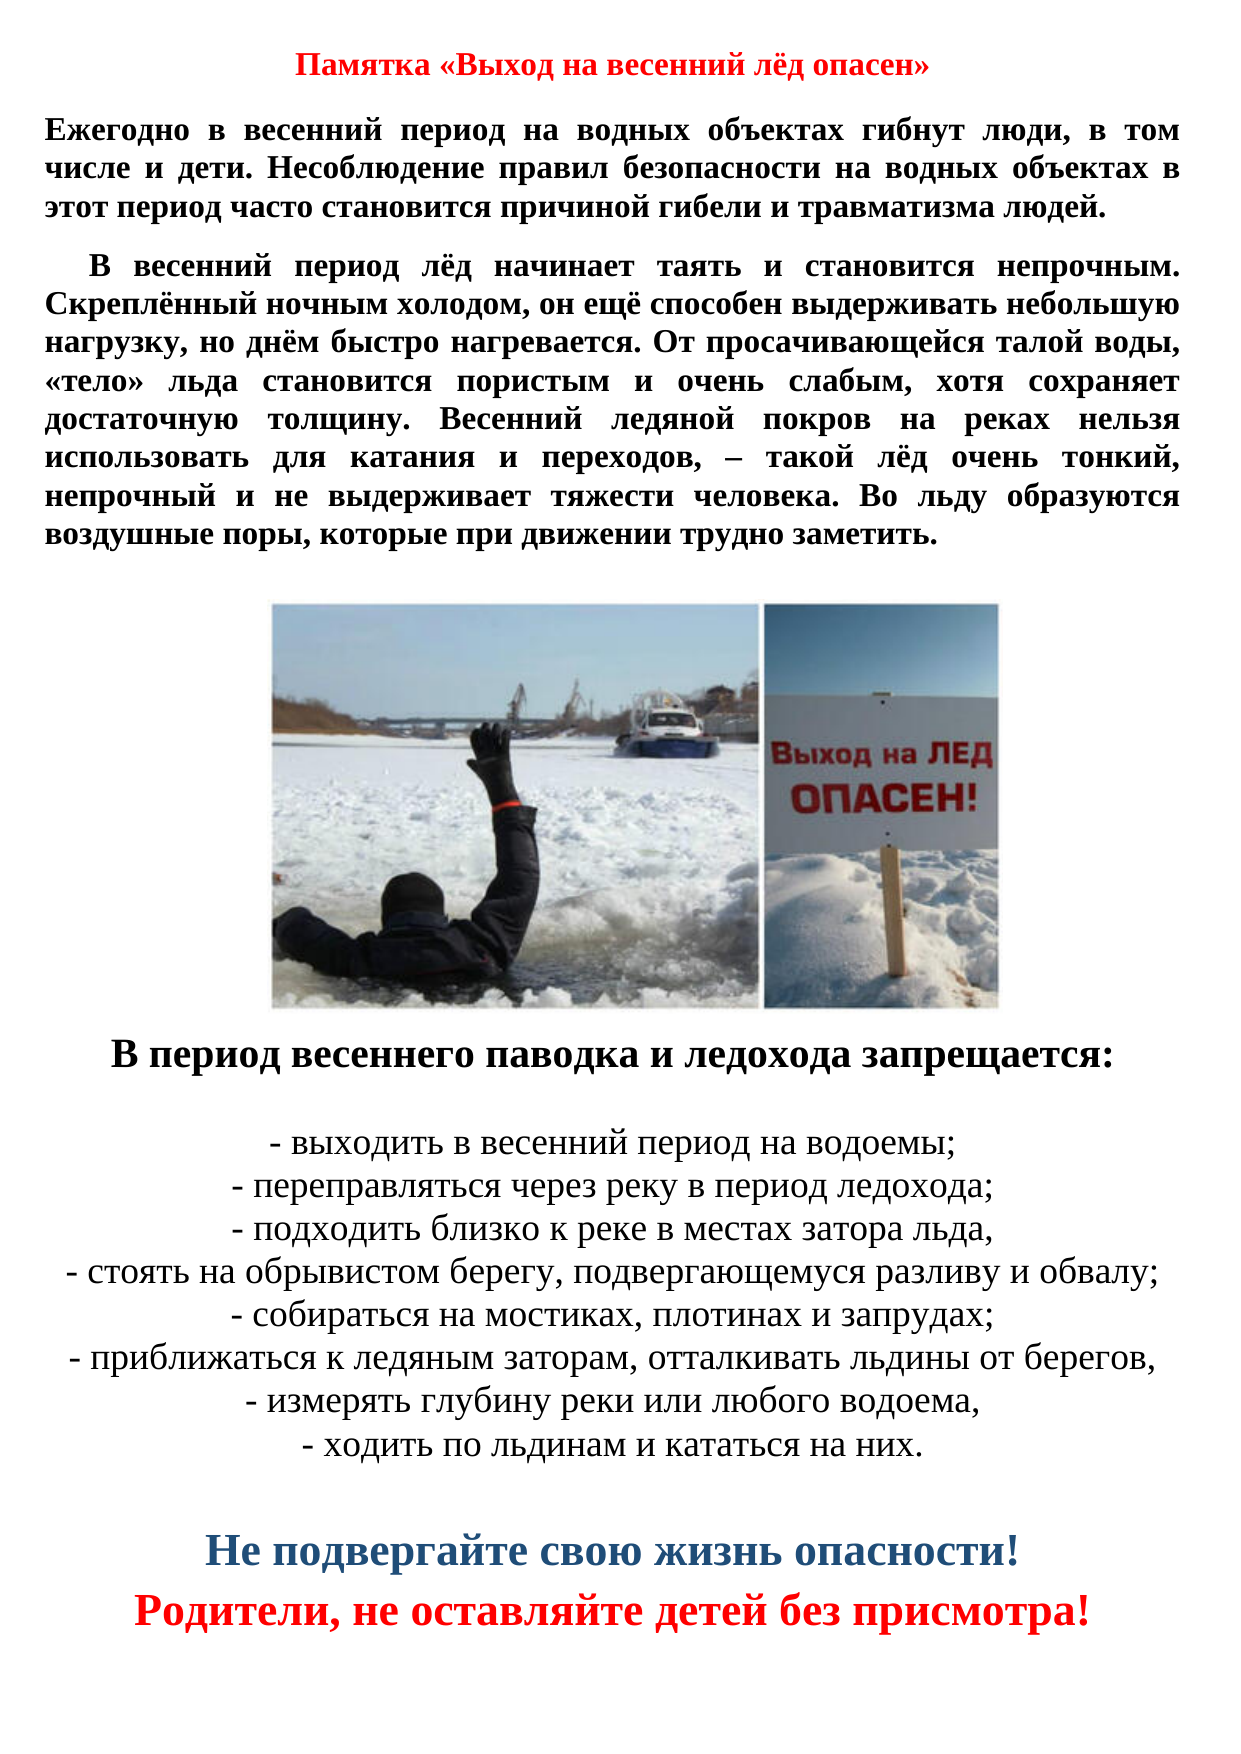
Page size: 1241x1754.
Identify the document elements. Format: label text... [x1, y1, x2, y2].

subtitle Не подвергайте свою жизнь опасности! [44, 1522, 1181, 1575]
text - стоять на обрывистом берегу, подвергающемуся разливу и обвалу; [44, 1248, 1181, 1292]
text - переправляться через реку в период ледохода; [44, 1162, 1181, 1205]
text Родители, не оставляйте детей без присмотра! [44, 1583, 1181, 1635]
text В весенний период лёд начинает таять и становится непрочным. Скреплённый ночным холодом, он ещё способен выдерживать небольшую нагрузку, но днём быстро нагревается. От просачивающейся талой воды, «тело» льда становится пористым и очень слабым, хотя сохраняет достаточную толщину. Весенний ледяной покров на реках нельзя использовать для катания и переходов, – такой лёд очень тонкий, непрочный и не выдерживает тяжести человека. Во льду образуются воздушные поры, которые при движении трудно заметить. [44, 245, 1181, 552]
text Ежегодно в весенний период на водных объектах гибнут люди, в том числе и дети. Несоблюдение правил безопасности на водных объектах в этот период часто становится причиной гибели и травматизма людей. [44, 109, 1181, 224]
text - ходить по льдинам и кататься на них. [44, 1421, 1181, 1464]
text В период весеннего паводка и ледохода запрещается: [44, 1028, 1181, 1076]
text - выходить в весенний период на водоемы; [44, 1119, 1181, 1162]
text - собираться на мостиках, плотинах и запрудах; [44, 1292, 1181, 1335]
text - приближаться к ледяным заторам, отталкивать льдины от берегов, [44, 1335, 1181, 1378]
picture [267, 599, 1003, 1014]
text - подходить близко к реке в местах затора льда, [44, 1205, 1181, 1248]
text Памятка «Выход на весенний лёд опасен» [44, 44, 1181, 83]
text - измерять глубину реки или любого водоема, [44, 1378, 1181, 1421]
